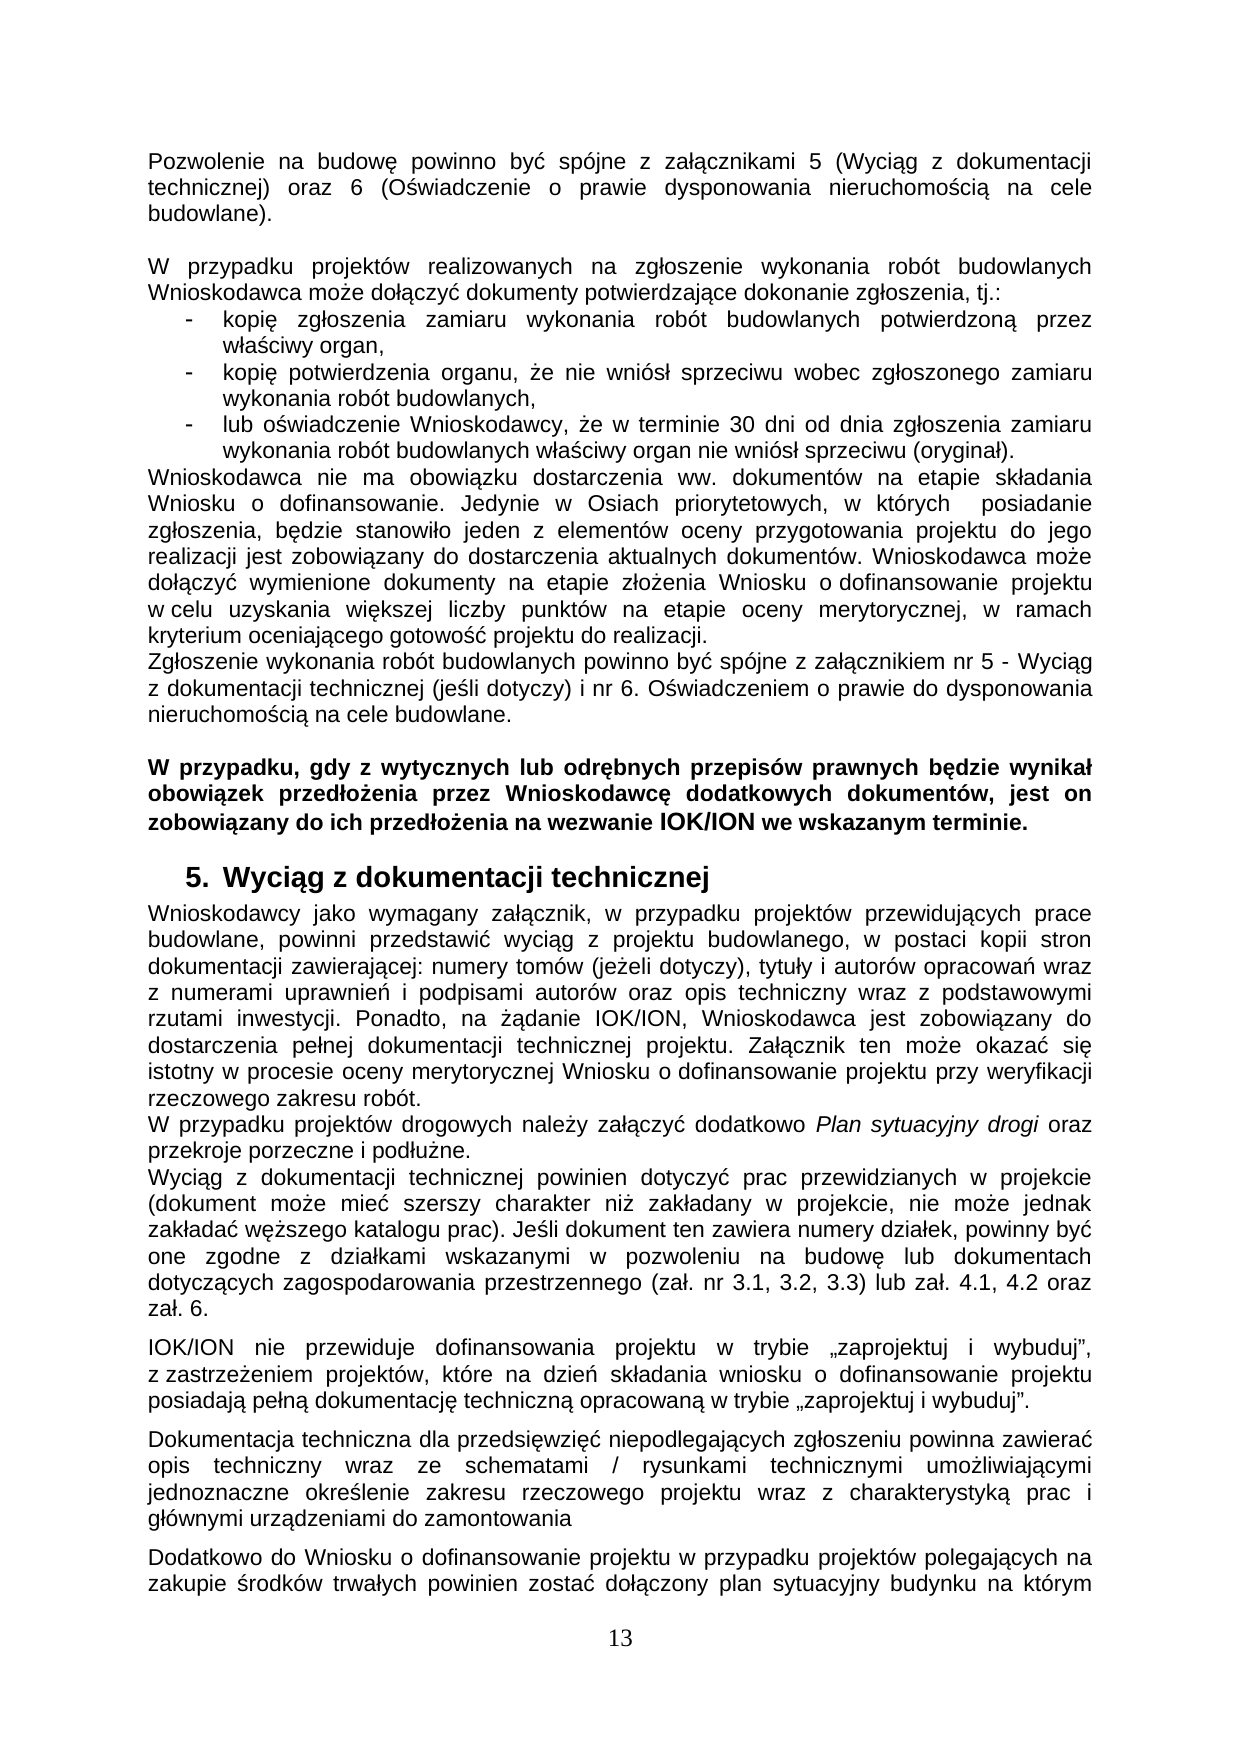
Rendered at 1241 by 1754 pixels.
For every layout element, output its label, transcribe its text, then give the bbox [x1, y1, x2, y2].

list lub oświadczenie Wnioskodawcy, że w terminie 30 dni od dnia zgłoszenia zamiaru wykonania robót budowlanych właściwy organ nie wniósł sprzeciwu (oryginał). [185, 411, 1093, 464]
list kopię potwierdzenia organu, że nie wniósł sprzeciwu wobec zgłoszonego zamiaru wykonania robót budowlanych, [185, 358, 1093, 411]
text Wyciąg z dokumentacji technicznej powinien dotyczyć prac przewidzianych w projekcie (dokument może mieć szerszy charakter niż zakładany w projekcie, nie może jednak zakładać węższego katalogu prac). Jeśli dokument ten zawiera numery działek, powinny być one zgodne z działkami wskazanymi w pozwoleniu na budowę lub dokumentach dotyczących zagospodarowania przestrzennego (zał. nr 3.1, 3.2, 3.3) lub zał. 4.1, 4.2 oraz zał. 6. [148, 1163, 1093, 1322]
text Pozwolenie na budowę powinno być spójne z załącznikami 5 (Wyciąg z dokumentacji technicznej) oraz 6 (Oświadczenie o prawie dysponowania nieruchomością na cele budowlane). [148, 148, 1093, 227]
subtitle Wyciąg z dokumentacji technicznej [185, 860, 1093, 894]
text W przypadku projektów drogowych należy załączyć dodatkowo Plan sytuacyjny drogi oraz przekroje porzeczne i podłużne. [148, 1111, 1093, 1163]
list kopię zgłoszenia zamiaru wykonania robót budowlanych potwierdzoną przez właściwy organ, [185, 306, 1093, 358]
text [148, 1544, 1093, 1596]
text W przypadku, gdy z wytycznych lub odrębnych przepisów prawnych będzie wynikał obowiązek przedłożenia przez Wnioskodawcę dodatkowych dokumentów, jest on zobowiązany do ich przedłożenia na wezwanie IOK/ION we wskazanym terminie. [148, 754, 1093, 835]
text Zgłoszenie wykonania robót budowlanych powinno być spójne z załącznikiem nr 5 - Wyciąg z dokumentacji technicznej (jeśli dotyczy) i nr 6. Oświadczeniem o prawie do dysponowania nieruchomością na cele budowlane. [148, 648, 1093, 727]
text Dokumentacja techniczna dla przedsięwzięć niepodlegających zgłoszeniu powinna zawierać opis techniczny wraz ze schematami / rysunkami technicznymi umożliwiającymi jednoznaczne określenie zakresu rzeczowego projektu wraz z charakterystyką prac i głównymi urządzeniami do zamontowania [148, 1426, 1093, 1531]
text W przypadku projektów realizowanych na zgłoszenie wykonania robót budowlanych Wnioskodawca może dołączyć dokumenty potwierdzające dokonanie zgłoszenia, tj.: [148, 253, 1093, 306]
text Wnioskodawcy jako wymagany załącznik, w przypadku projektów przewidujących prace budowlane, powinni przedstawić wyciąg z projektu budowlanego, w postaci kopii stron dokumentacji zawierającej: numery tomów (jeżeli dotyczy), tytuły i autorów opracowań wraz z numerami uprawnień i podpisami autorów oraz opis techniczny wraz z podstawowymi rzutami inwestycji. Ponadto, na żądanie IOK/ION, Wnioskodawca jest zobowiązany do dostarczenia pełnej dokumentacji technicznej projektu. Załącznik ten może okazać się istotny w procesie oceny merytorycznej Wniosku o dofinansowanie projektu przy weryfikacji rzeczowego zakresu robót. [148, 900, 1093, 1111]
text Wnioskodawca nie ma obowiązku dostarczenia ww. dokumentów na etapie składania Wniosku o dofinansowanie. Jedynie w Osiach priorytetowych, w których posiadanie zgłoszenia, będzie stanowiło jeden z elementów oceny przygotowania projektu do jego realizacji jest zobowiązany do dostarczenia aktualnych dokumentów. Wnioskodawca może dołączyć wymienione dokumenty na etapie złożenia Wniosku o dofinansowanie projektu w celu uzyskania większej liczby punktów na etapie oceny merytorycznej, w ramach kryterium oceniającego gotowość projektu do realizacji. [148, 464, 1093, 648]
text IOK/ION nie przewiduje dofinansowania projektu w trybie „zaprojektuj i wybuduj”, z zastrzeżeniem projektów, które na dzień składania wniosku o dofinansowanie projektu posiadają pełną dokumentację techniczną opracowaną w trybie „zaprojektuj i wybuduj”. [148, 1334, 1093, 1413]
